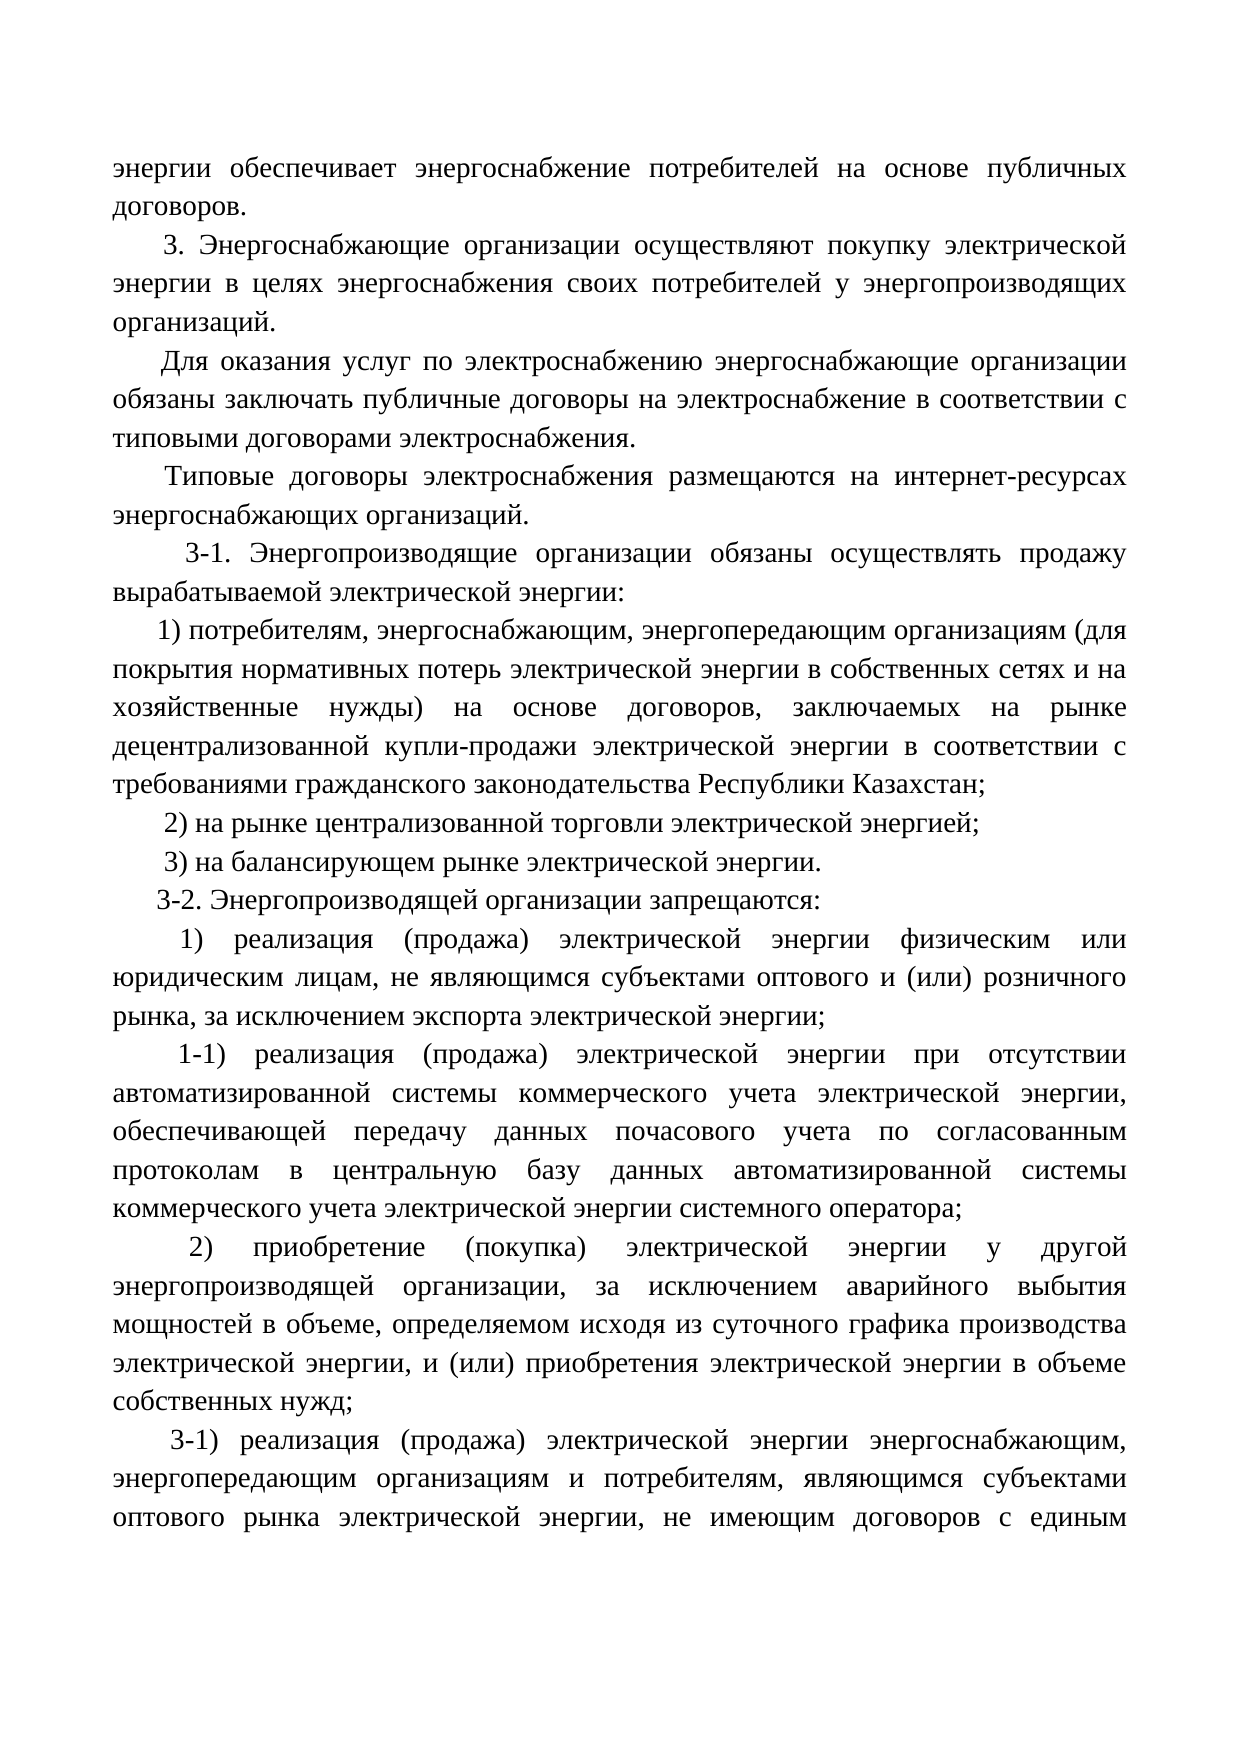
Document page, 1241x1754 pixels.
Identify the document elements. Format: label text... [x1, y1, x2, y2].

text 1) реализация (продажа) электрической энергии физическим или юридическим лицам, не являющимся субъектами оптового и (или) розничного рынка, за исключением экспорта электрической энергии; [112, 921, 1128, 1031]
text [112, 150, 1128, 222]
text 1-1) реализация (продажа) электрической энергии при отсутствии автоматизированной системы коммерческого учета электрической энергии, обеспечивающей передачу данных почасового учета по согласованным протоколам в центральную базу данных автоматизированной системы коммерческого учета электрической энергии системного оператора; [112, 1036, 1128, 1224]
text 3) на балансирующем рынке электрической энергии. [112, 844, 1128, 877]
text 3. Энергоснабжающие организации осуществляют покупку электрической энергии в целях энергоснабжения своих потребителей у энергопроизводящих организаций. [112, 227, 1128, 338]
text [112, 1422, 1128, 1532]
text 1) потребителям, энергоснабжающим, энергопередающим организациям (для покрытия нормативных потерь электрической энергии в собственных сетях и на хозяйственные нужды) на основе договоров, заключаемых на рынке децентрализованной купли-продажи электрической энергии в соответствии с требованиями гражданского законодательства Республики Казахстан; [112, 612, 1128, 800]
text Типовые договоры электроснабжения размещаются на интернет-ресурсах энергоснабжающих организаций. [112, 458, 1128, 530]
text 3-2. Энергопроизводящей организации запрещаются: [112, 882, 1128, 916]
text Для оказания услуг по электроснабжению энергоснабжающие организации обязаны заключать публичные договоры на электроснабжение в соответствии с типовыми договорами электроснабжения. [112, 343, 1128, 453]
text 3-1. Энергопроизводящие организации обязаны осуществлять продажу вырабатываемой электрической энергии: [112, 535, 1128, 607]
text 2) приобретение (покупка) электрической энергии у другой энергопроизводящей организации, за исключением аварийного выбытия мощностей в объеме, определяемом исходя из суточного графика производства электрической энергии, и (или) приобретения электрической энергии в объеме собственных нужд; [112, 1229, 1128, 1417]
text 2) на рынке централизованной торговли электрической энергией; [112, 805, 1128, 839]
